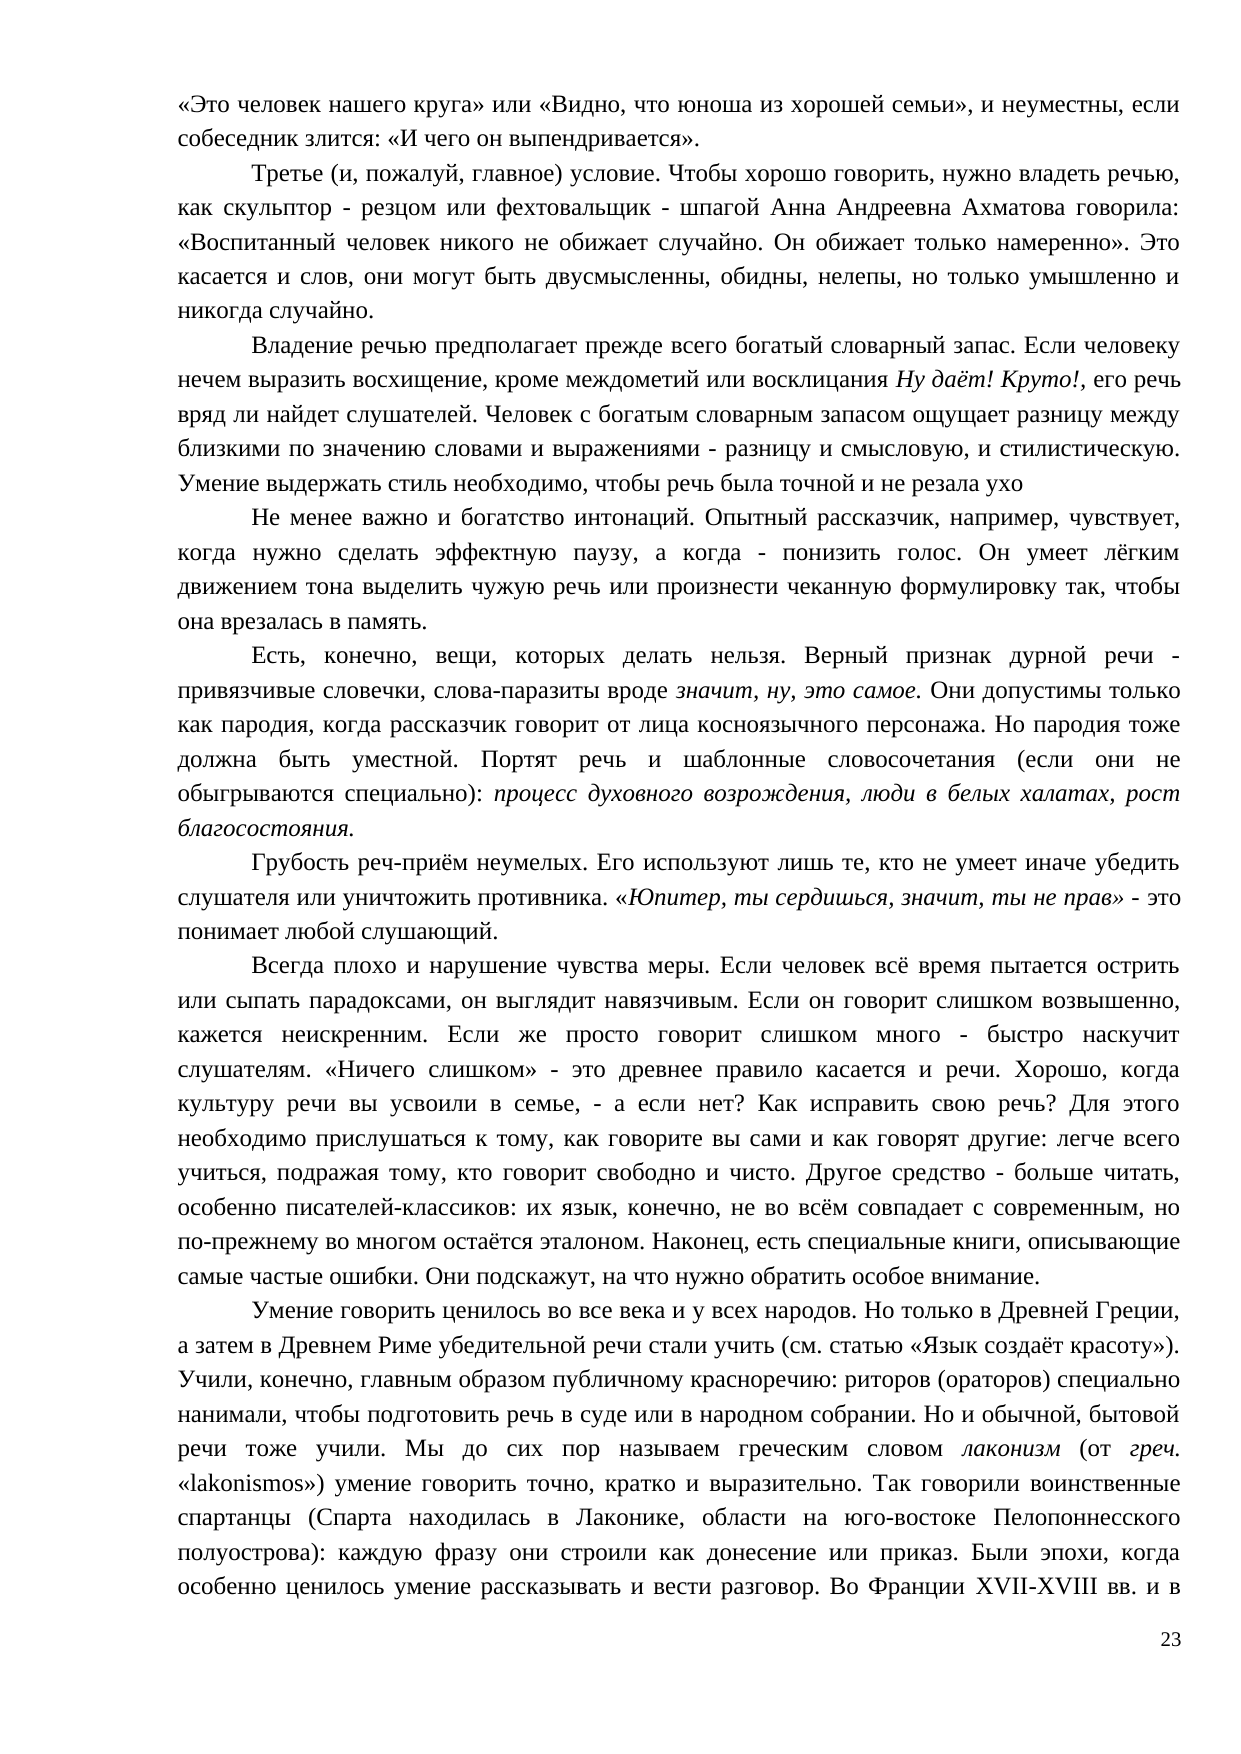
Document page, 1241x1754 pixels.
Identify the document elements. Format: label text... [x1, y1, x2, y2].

text Грубость реч-приём неумелых. Его используют лишь те, кто не умеет иначе убедить слушателя или уничтожить противника. «Юпитер, ты сердишься, значит, ты не прав» - это понимает любой слушающий. [177, 847, 1181, 945]
text Владение речью предполагает прежде всего богатый словарный запас. Если человеку нечем выразить восхищение, кроме междометий или восклицания Ну даёт! Круто!, его речь вряд ли найдет слушателей. Человек с богатым словарным запасом ощущает разницу между близкими по значению словами и выражениями - разницу и смысловую, и стилистическую. Умение выдержать стиль необходимо, чтобы речь была точной и не резала ухо [177, 330, 1181, 497]
text Третье (и, пожалуй, главное) условие. Чтобы хорошо говорить, нужно владеть речью, как скульптор - резцом или фехтовальщик - шпагой Анна Андреевна Ахматова говорила: «Воспитанный человек никого не обижает случайно. Он обижает только намеренно». Это касается и слов, они могут быть двусмысленны, обидны, нелепы, но только умышленно и никогда случайно. [177, 158, 1181, 324]
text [177, 89, 1181, 152]
text Не менее важно и богатство интонаций. Опытный рассказчик, например, чувствует, когда нужно сделать эффектную паузу, а когда - понизить голос. Он умеет лёгким движением тона выделить чужую речь или произнести чеканную формулировку так, чтобы она врезалась в память. [177, 502, 1181, 634]
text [177, 1295, 1181, 1600]
text Есть, конечно, вещи, которых делать нельзя. Верный признак дурной речи - привязчивые словечки, слова-паразиты вроде значит, ну, это самое. Они допустимы только как пародия, когда рассказчик говорит от лица косноязычного персонажа. Но пародия тоже должна быть уместной. Портят речь и шаблонные словосочетания (если они не обыгрываются специально): процесс духовного возрождения, люди в белых халатах, рост благосостояния. [177, 640, 1181, 841]
text Всегда плохо и нарушение чувства меры. Если человек всё время пытается острить или сыпать парадоксами, он выглядит навязчивым. Если он говорит слишком возвышенно, кажется неискренним. Если же просто говорит слишком много - быстро наскучит слушателям. «Ничего слишком» - это древнее правило касается и речи. Хорошо, когда культуру речи вы усвоили в семье, - а если нет? Как исправить свою речь? Для этого необходимо прислушаться к тому, как говорите вы сами и как говорят другие: легче всего учиться, подражая тому, кто говорит свободно и чисто. Другое средство - больше читать, особенно писателей-классиков: их язык, конечно, не во всём совпадает с современным, но по-прежнему во многом остаётся эталоном. Наконец, есть специальные книги, описывающие самые частые ошибки. Они подскажут, на что нужно обратить особое внимание. [177, 951, 1181, 1290]
